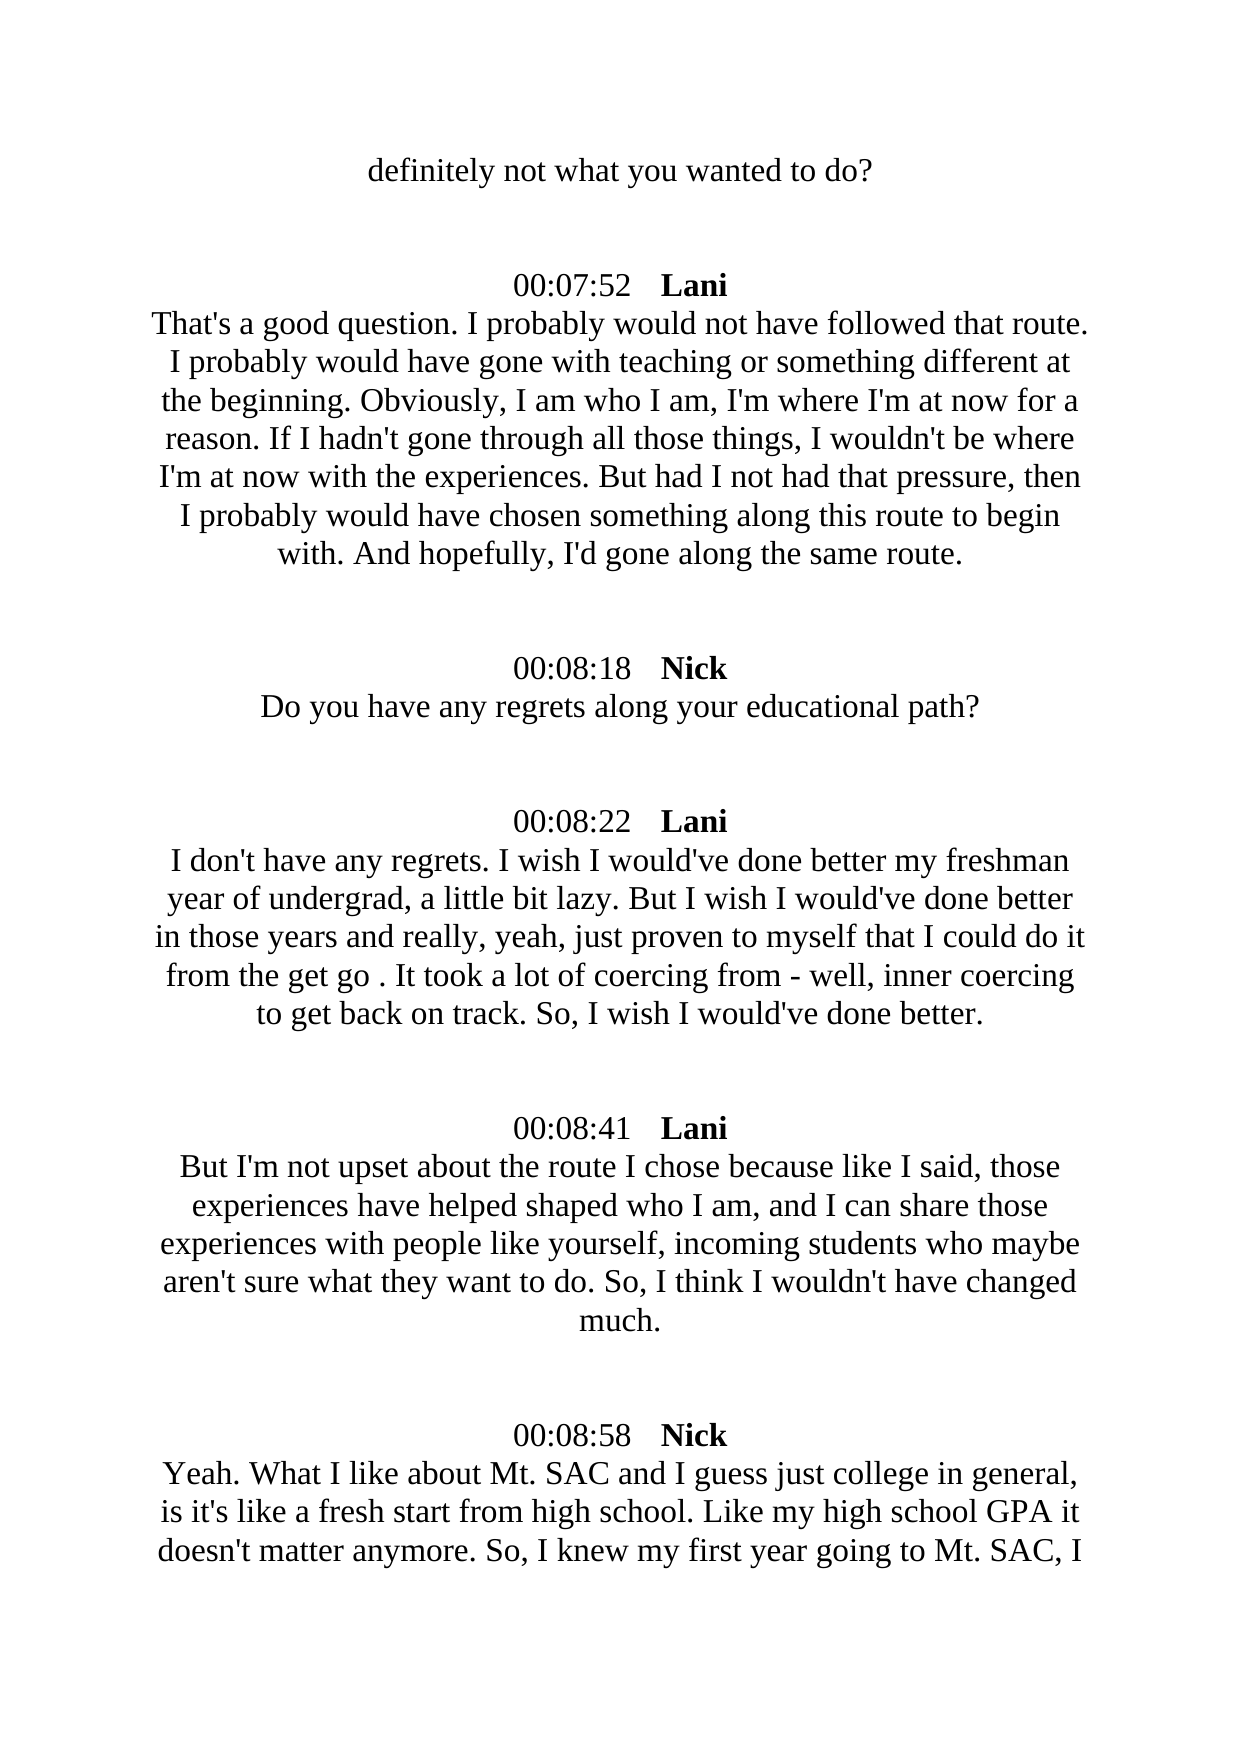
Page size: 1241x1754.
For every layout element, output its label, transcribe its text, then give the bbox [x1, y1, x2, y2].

subtitle That's a good question. I probably would not have followed that route. I probably would have gone with teaching or something different at the beginning. Obviously, I am who I am, I'm where I'm at now for a reason. If I hadn't gone through all those things, I wouldn't be where I'm at now with the experiences. But had I not had that pressure, then I probably would have chosen something along this route to begin with. And hopefully, I'd gone along the same route. [150, 303, 1090, 610]
subtitle But I'm not upset about the route I chose because like I said, those experiences have helped shaped who I am, and I can share those experiences with people like yourself, incoming students who maybe aren't sure what they want to do. So, I think I wouldn't have changed much. [150, 1147, 1090, 1377]
subtitle 00:07:52 Lani [150, 265, 1090, 303]
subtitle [150, 150, 1090, 227]
subtitle 00:08:41 Lani [150, 1108, 1090, 1147]
subtitle 00:08:58 Nick [150, 1415, 1090, 1453]
subtitle I don't have any regrets. I wish I would've done better my freshman year of undergrad, a little bit lazy. But I wish I would've done better in those years and really, yeah, just proven to myself that I could do it from the get go . It took a lot of coercing from - well, inner coercing to get back on track. So, I wish I would've done better. [150, 840, 1090, 1070]
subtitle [150, 1453, 1090, 1568]
subtitle Do you have any regrets along your educational path? [150, 687, 1090, 763]
subtitle 00:08:18 Nick [150, 648, 1090, 687]
subtitle 00:08:22 Lani [150, 802, 1090, 840]
